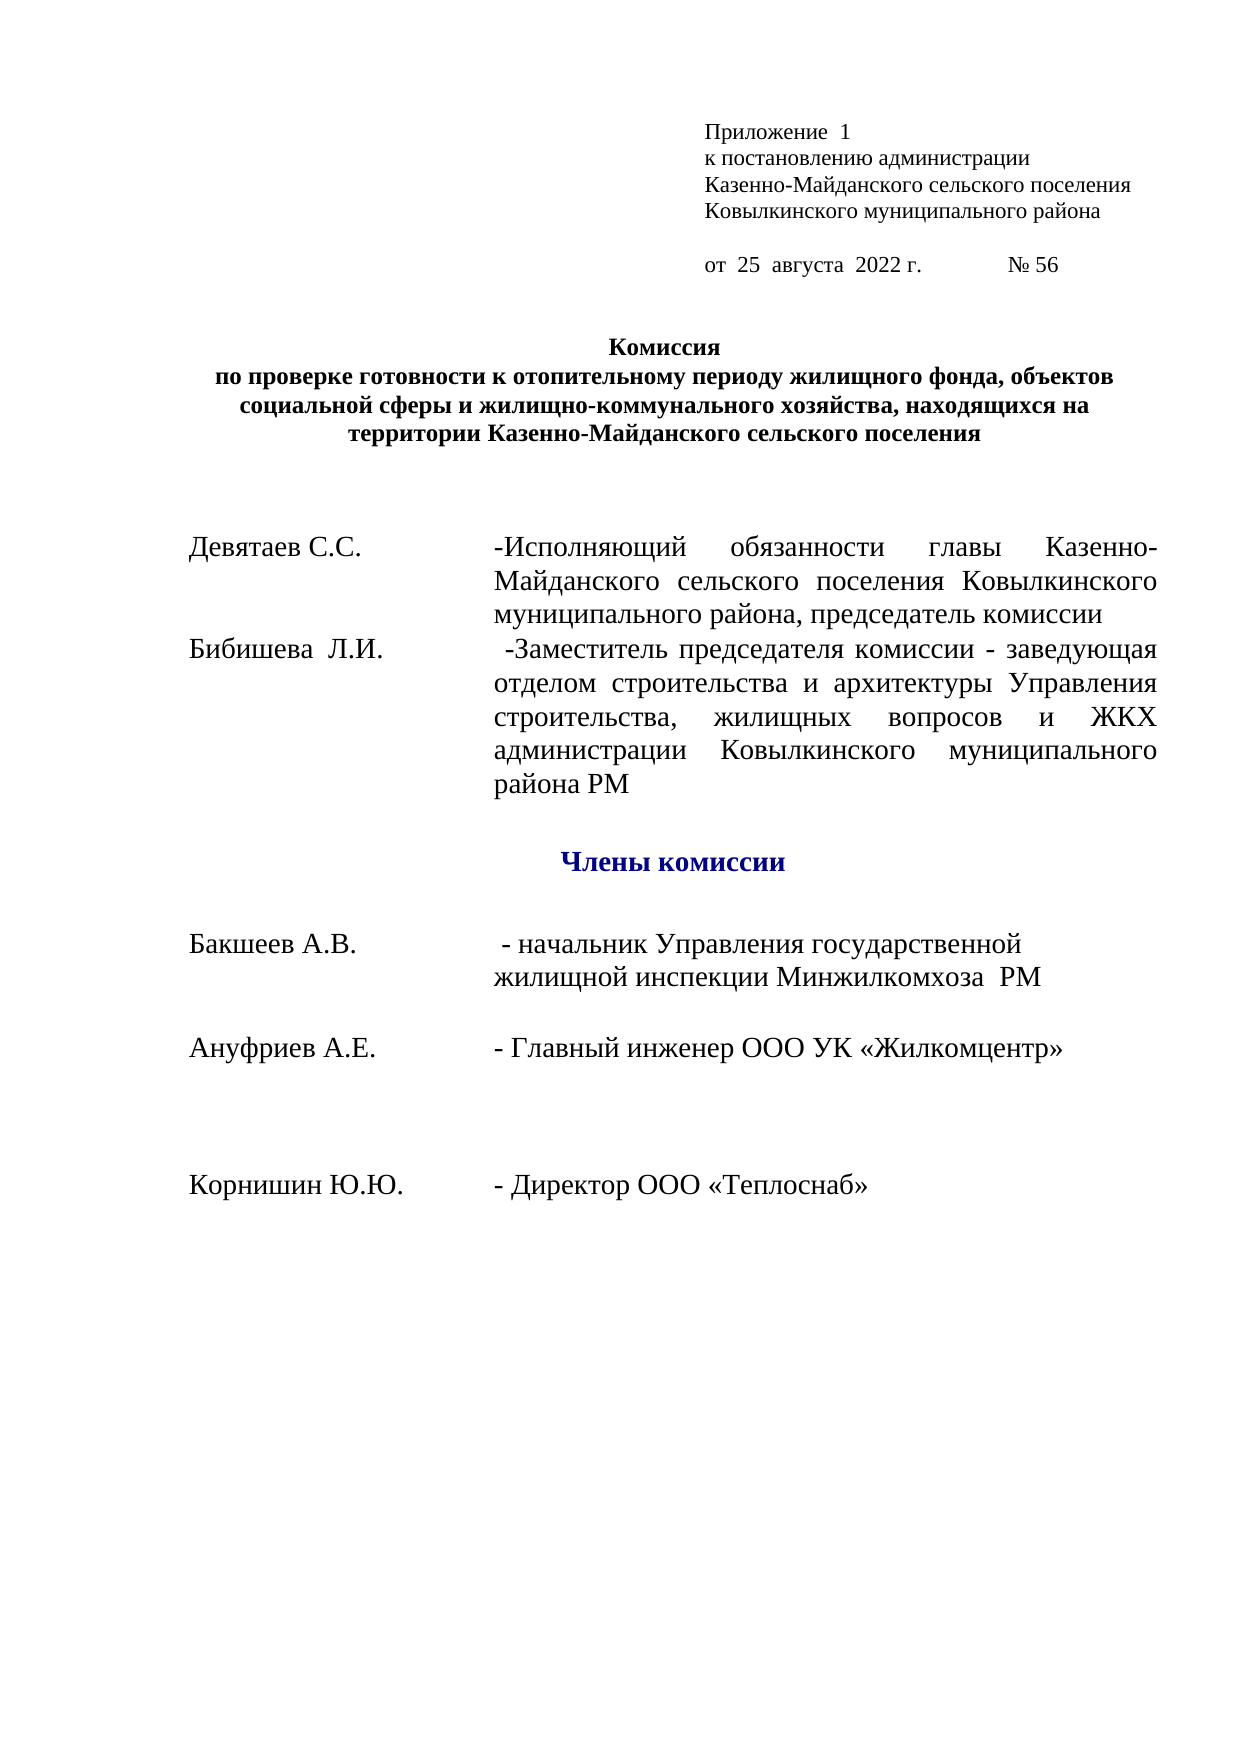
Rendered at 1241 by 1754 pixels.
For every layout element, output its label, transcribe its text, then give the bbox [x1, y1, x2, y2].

table_header -Исполняющий обязанности главы Казенно-Майданского сельского поселения Ковылкинского муниципального района, председатель комиссии [483, 529, 1169, 632]
table_cell - начальник Управления государственной жилищной инспекции Минжилкомхоза РМ [483, 926, 1169, 1030]
table_header Девятаев С.С. [177, 529, 482, 632]
table_cell Бибишева Л.И. [177, 632, 482, 799]
table_cell -Заместитель председателя комиссии - заведующая отделом строительства и архитектуры Управления строительства, жилищных вопросов и ЖКХ администрации Ковылкинского муниципального района РМ [483, 632, 1169, 799]
table_cell Корнишин Ю.Ю. [177, 1168, 482, 1236]
table_cell - Директор ООО «Теплоснаб» [483, 1168, 1169, 1236]
text Приложение 1 [704, 118, 1152, 144]
table_cell Члены комиссии [177, 799, 1169, 926]
text от 25 августа 2022 г. № 56 [704, 223, 1152, 278]
text Комиссия [177, 332, 1152, 361]
table_cell Ануфриев А.Е. [177, 1030, 482, 1167]
text к постановлению администрации [704, 144, 1152, 171]
text Ковылкинского муниципального района [704, 197, 1152, 223]
table_cell - Главный инженер ООО УК «Жилкомцентр» [483, 1030, 1169, 1167]
text Казенно-Майданского сельского поселения [704, 171, 1152, 197]
table_cell Бакшеев А.В. [177, 926, 482, 1030]
text по проверке готовности к отопительному периоду жилищного фонда, объектов социальной сферы и жилищно-коммунального хозяйства, находящихся на территории Казенно-Майданского сельского поселения [177, 361, 1152, 447]
